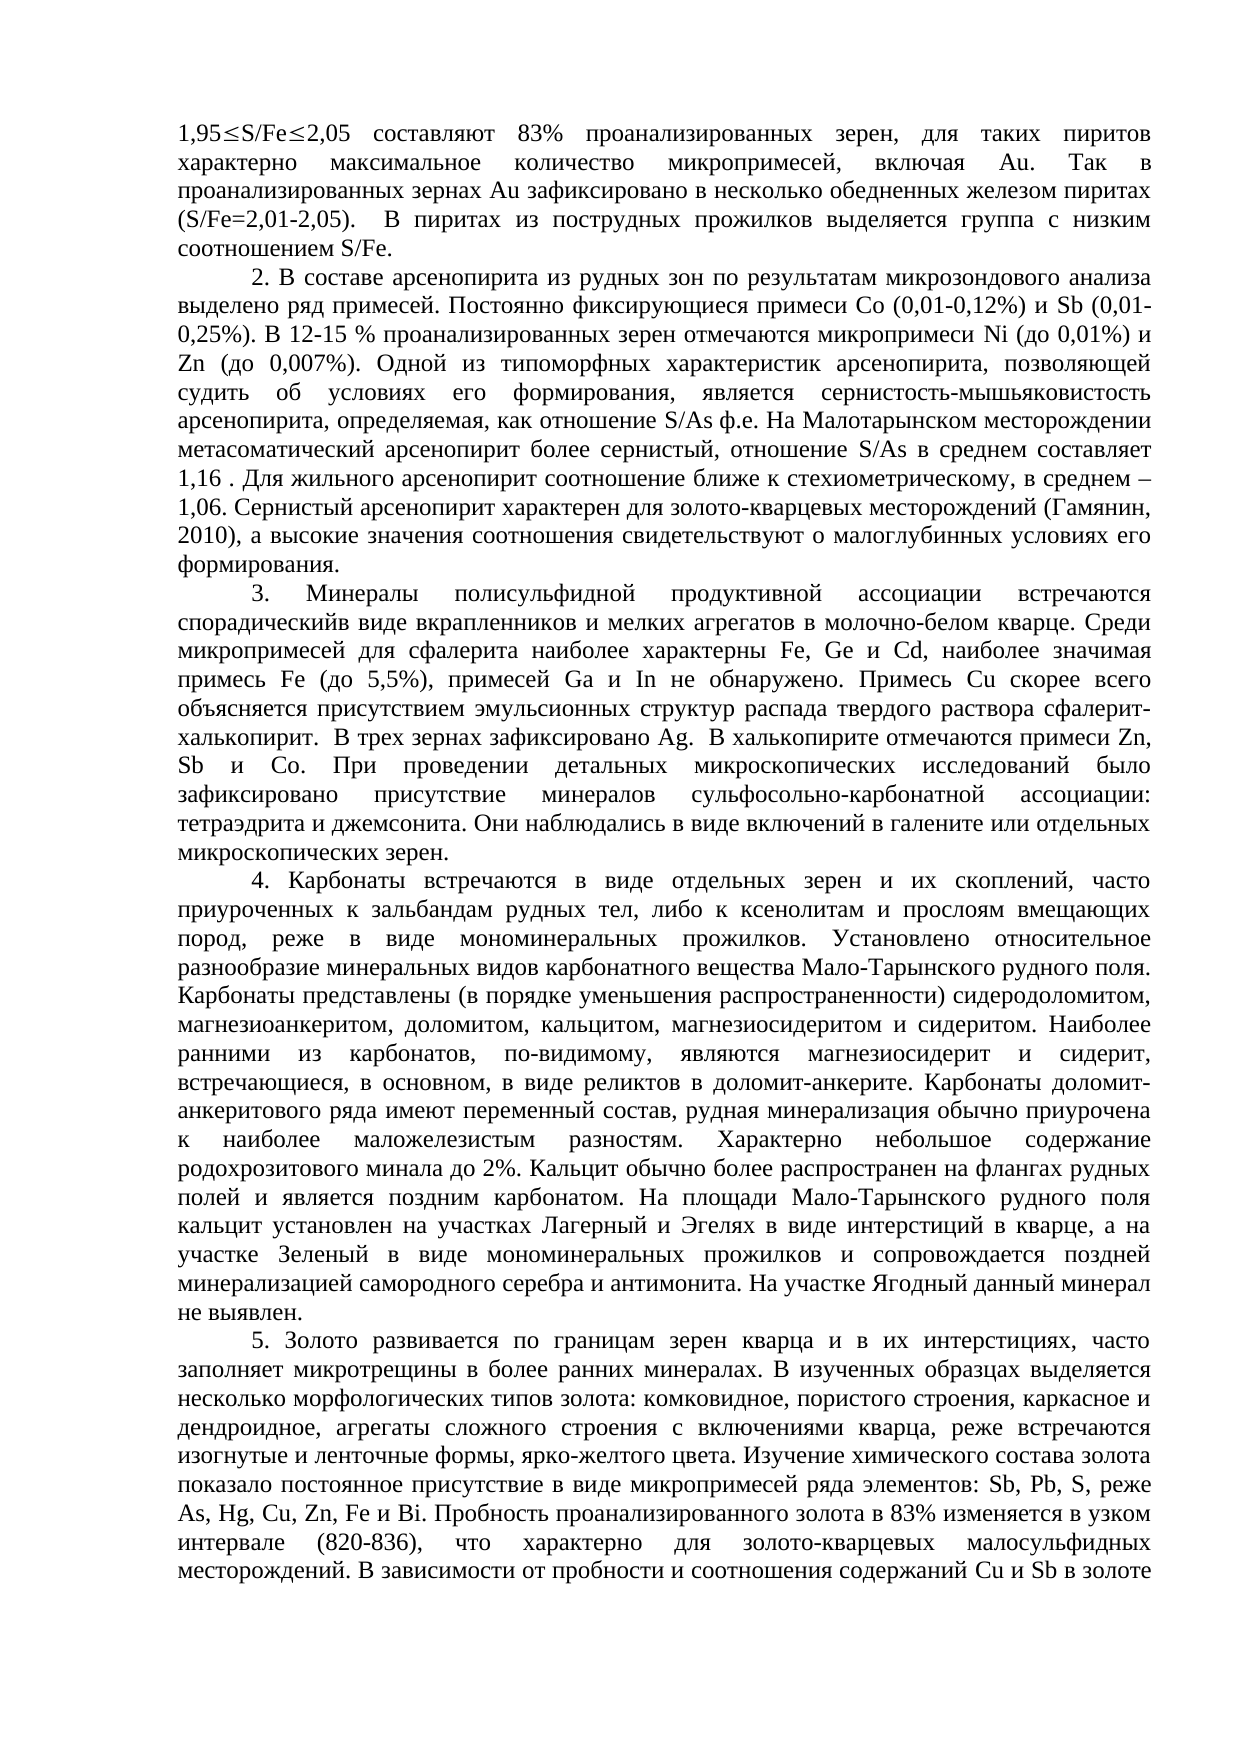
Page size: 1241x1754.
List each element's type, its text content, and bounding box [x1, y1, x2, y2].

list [177, 1326, 1152, 1584]
list 3. Минералы полисульфидной продуктивной ассоциации встречаются спорадическийв виде вкрапленников и мелких агрегатов в молочно-белом кварце. Среди микропримесей для сфалерита наиболее характерны Fe, Ge и Cd, наиболее значимая примесь Fe (до 5,5%), примесей Ga и In не обнаружено. Примесь Cu скорее всего объясняется присутствием эмульсионных структур распада твердого раствора сфалерит-халькопирит. В трех зернах зафиксировано Ag. В халькопирите отмечаются примеси Zn, Sb и Co. При проведении детальных микроскопических исследований было зафиксировано присутствие минералов сульфосольно-карбонатной ассоциации: тетраэдрита и джемсонита. Они наблюдались в виде включений в галените или отдельных микроскопических зерен. [177, 578, 1152, 866]
list 4. Карбонаты встречаются в виде отдельных зерен и их скоплений, часто приуроченных к зальбандам рудных тел, либо к ксенолитам и прослоям вмещающих пород, реже в виде мономинеральных прожилков. Установлено относительное разнообразие минеральных видов карбонатного вещества Мало-Тарынского рудного поля. Карбонаты представлены (в порядке уменьшения распространенности) сидеродоломитом, магнезиоанкеритом, доломитом, кальцитом, магнезиосидеритом и сидеритом. Наиболее ранними из карбонатов, по-видимому, являются магнезиосидерит и сидерит, встречающиеся, в основном, в виде реликтов в доломит-анкерите. Карбонаты доломит-анкеритового ряда имеют переменный состав, рудная минерализация обычно приурочена к наиболее маложелезистым разностям. Характерно небольшое содержание родохрозитового минала до 2%. Кальцит обычно более распространен на флангах рудных полей и является поздним карбонатом. На площади Мало-Тарынского рудного поля кальцит установлен на участках Лагерный и Эгелях в виде интерстиций в кварце, а на участке Зеленый в виде мономинеральных прожилков и сопровождается поздней минерализацией самородного серебра и антимонита. На участке Ягодный данный минерал не выявлен. [177, 866, 1152, 1326]
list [177, 118, 1152, 262]
list 2. В составе арсенопирита из рудных зон по результатам микрозондового анализа выделено ряд примесей. Постоянно фиксирующиеся примеси Со (0,01-0,12%) и Sb (0,01-0,25%). В 12-15 % проанализированных зерен отмечаются микропримеси Ni (до 0,01%) и Zn (до 0,007%). Одной из типоморфных характеристик арсенопирита, позволяющей судить об условиях его формирования, является сернистость-мышьяковистость арсенопирита, определяемая, как отношение S/As ф.е. На Малотарынском месторождении метасоматический арсенопирит более сернистый, отношение S/As в среднем составляет 1,16 . Для жильного арсенопирит соотношение ближе к стехиометрическому, в среднем – 1,06. Сернистый арсенопирит характерен для золото-кварцевых месторождений (Гамянин, 2010), а высокие значения соотношения свидетельствуют о малоглубинных условиях его формирования. [177, 262, 1152, 578]
